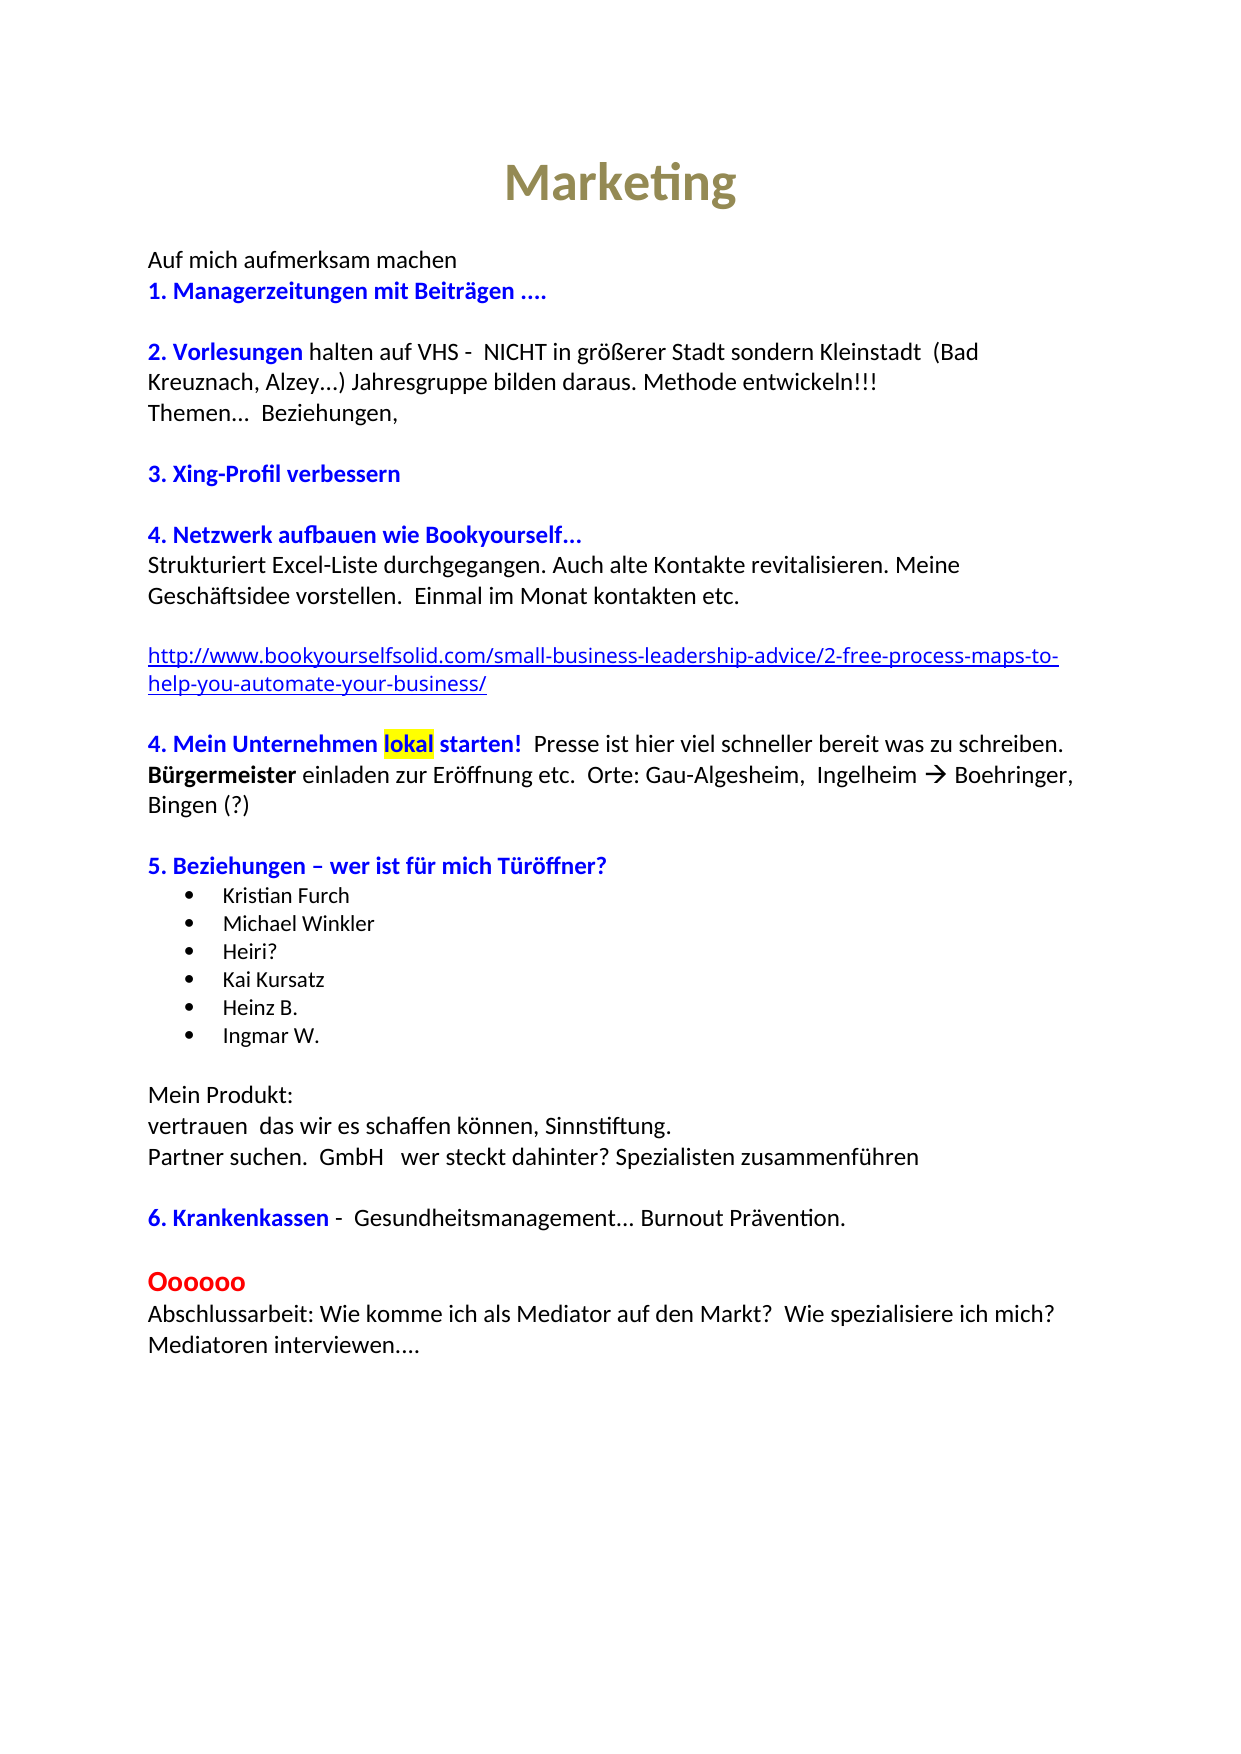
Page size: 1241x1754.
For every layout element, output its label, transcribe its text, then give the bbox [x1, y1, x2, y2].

text Oooooo [148, 1263, 1093, 1298]
text 4. Netzwerk aufbauen wie Bookyourself... [148, 519, 1093, 549]
text 5. Beziehungen – wer ist für mich Türöffner? [148, 851, 1093, 881]
text Mein Produkt: [148, 1080, 1093, 1110]
list Heinz B. [185, 993, 1093, 1021]
list Ingmar W. [185, 1021, 1093, 1049]
text 6. Krankenkassen - Gesundheitsmanagement... Burnout Prävention. [148, 1202, 1093, 1232]
list Michael Winkler [185, 909, 1093, 937]
text Strukturiert Excel-Liste durchgegangen. Auch alte Kontakte revitalisieren. Meine Geschäftsidee vorstellen. Einmal im Monat kontakten etc. [148, 549, 1093, 611]
text 1. Managerzeitungen mit Beiträgen .... [148, 275, 1093, 305]
text http://www.bookyourselfsolid.com/small-business-leadership-advice/2-free-process-maps-to-help-you-automate-your-business/ [148, 641, 1093, 698]
text 2. Vorlesungen halten auf VHS - NICHT in größerer Stadt sondern Kleinstadt (Bad Kreuznach, Alzey...) Jahresgruppe bilden daraus. Methode entwickeln!!! [148, 336, 1093, 397]
text 3. Xing-Profil verbessern [148, 458, 1093, 488]
text Marketing [148, 148, 1093, 214]
list Kristian Furch [185, 881, 1093, 909]
text Abschlussarbeit: Wie komme ich als Mediator auf den Markt? Wie spezialisiere ich mich? Mediatoren interviewen.... [148, 1298, 1093, 1359]
list Kai Kursatz [185, 965, 1093, 993]
text Partner suchen. GmbH wer steckt dahinter? Spezialisten zusammenführen [148, 1141, 1093, 1171]
text Themen... Beziehungen, [148, 397, 1093, 427]
text 4. Mein Unternehmen lokal starten! Presse ist hier viel schneller bereit was zu schreiben. Bürgermeister einladen zur Eröffnung etc. Orte: Gau-Algesheim, Ingelheim Boehringer, Bingen (?) [148, 728, 1093, 820]
text vertrauen das wir es schaffen können, Sinnstiftung. [148, 1110, 1093, 1141]
text Auf mich aufmerksam machen [148, 244, 1093, 275]
list Heiri? [185, 937, 1093, 965]
